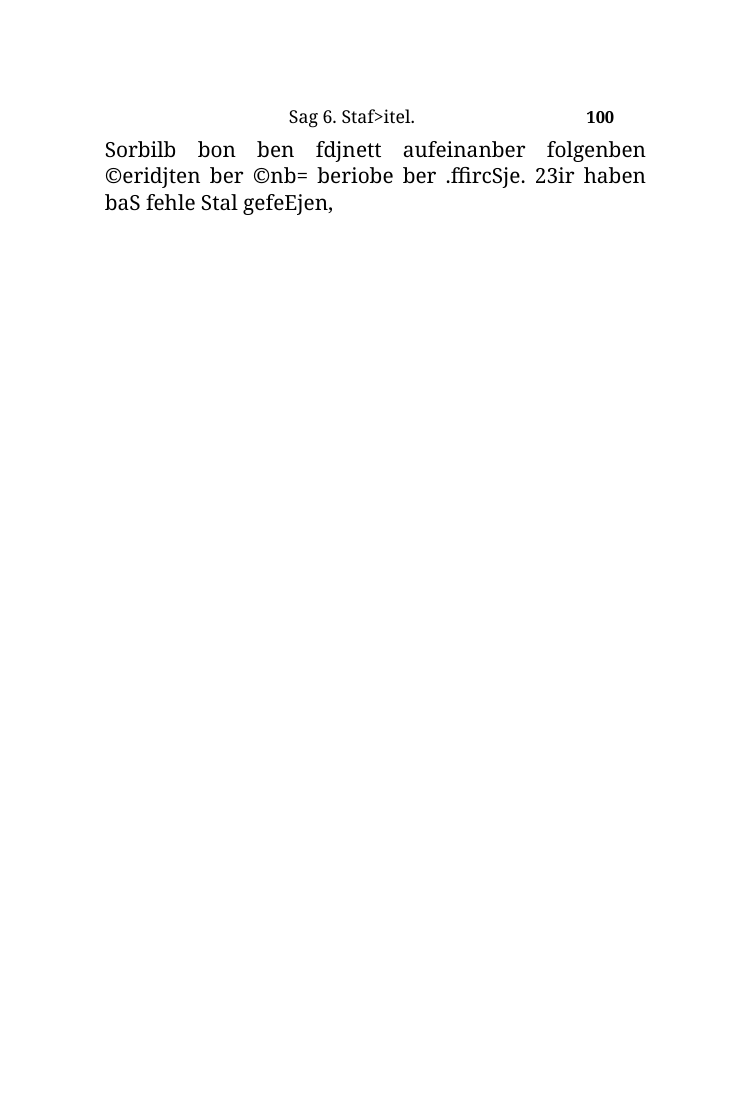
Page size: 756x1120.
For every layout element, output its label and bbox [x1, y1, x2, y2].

text [104, 136, 647, 215]
